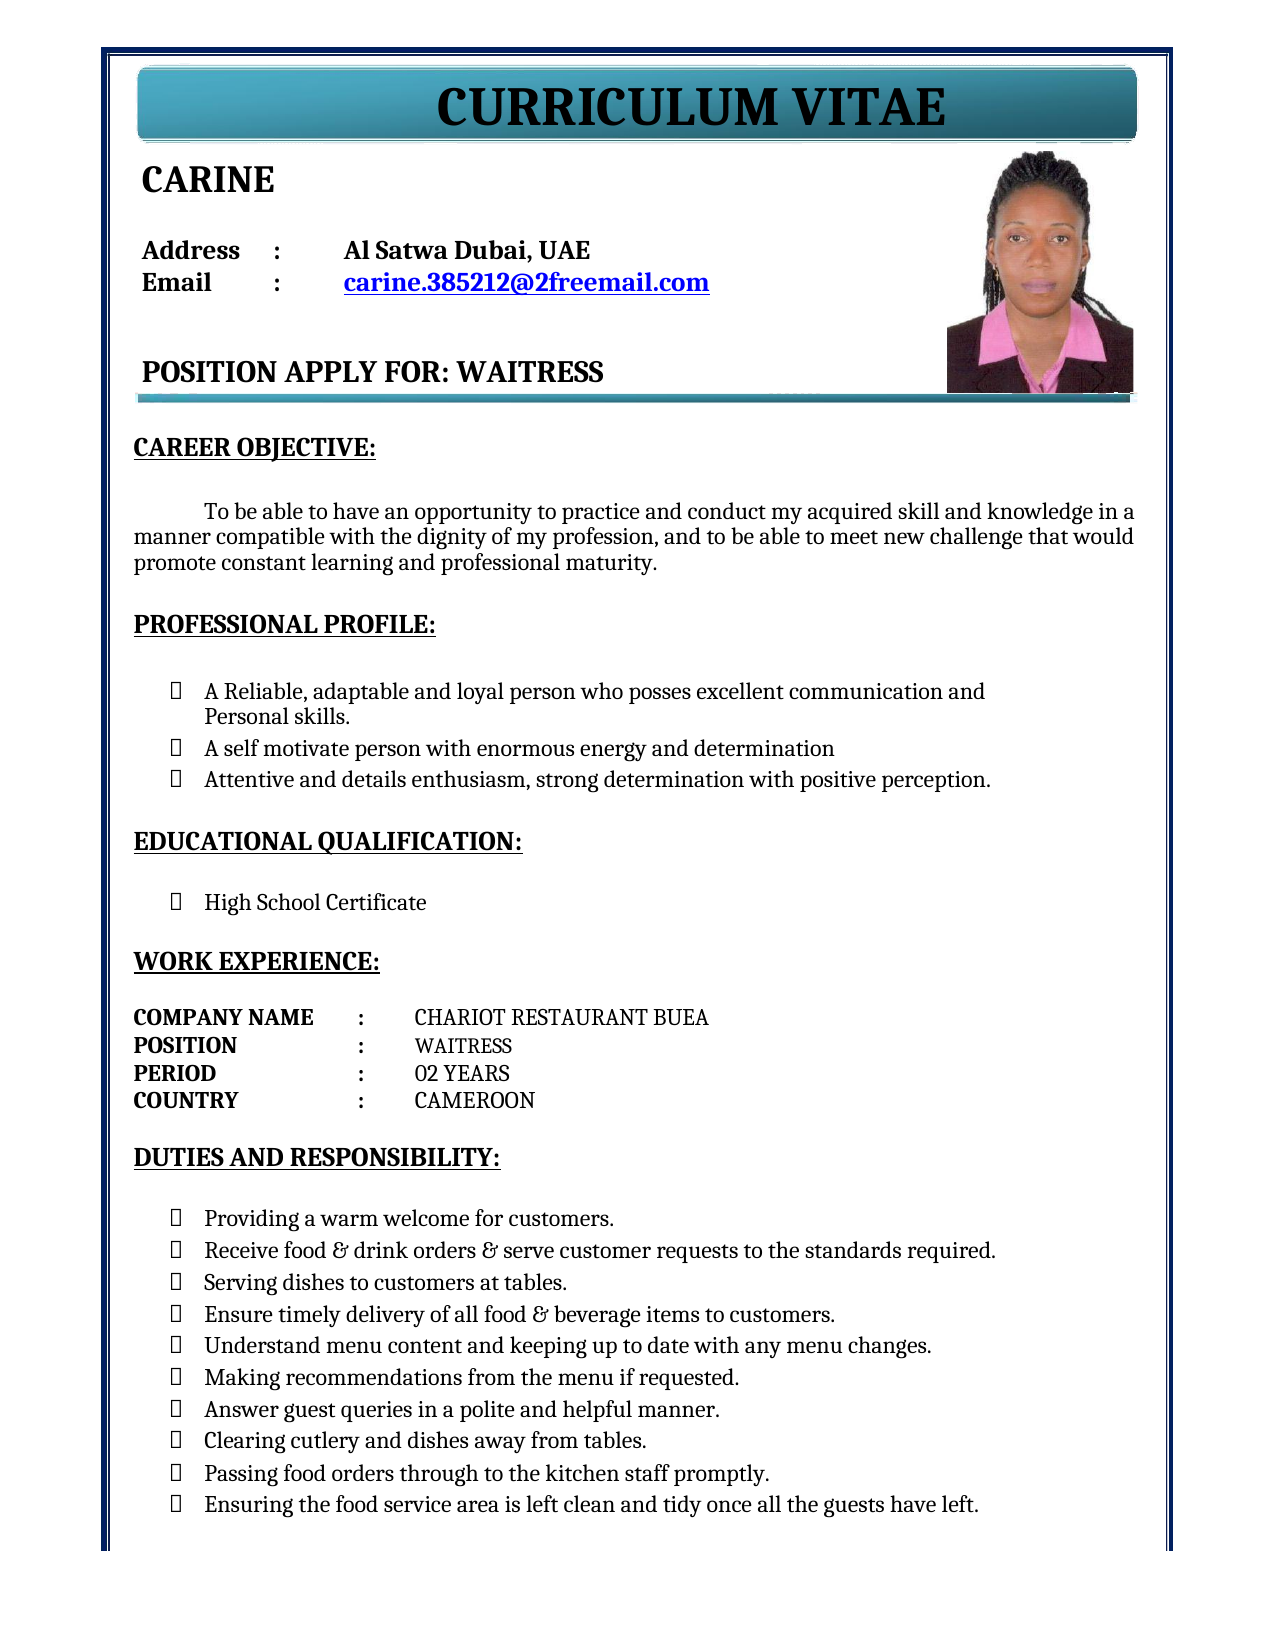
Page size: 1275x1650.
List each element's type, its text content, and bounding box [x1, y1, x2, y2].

list Ensure timely delivery of all food & beverage items to customers. [168, 1297, 1142, 1329]
table_cell : [329, 1032, 383, 1059]
text CARINE [142, 158, 1142, 203]
list Attentive and details enthusiasm, strong determination with positive perception. [168, 763, 1142, 794]
text CURRICULUM VITAE [437, 75, 1142, 139]
list Making recommendations from the menu if requested. [168, 1360, 1142, 1393]
text Address : Al Satwa Dubai, UAE [142, 235, 1142, 266]
list Clearing cutlery and dishes away from tables. [168, 1424, 1142, 1455]
text POSITION APPLY FOR: WAITRESS [142, 355, 1142, 391]
list Answer guest queries in a polite and helpful manner. [168, 1393, 1142, 1424]
table_cell PERIOD [133, 1059, 329, 1087]
list A Reliable, adaptable and loyal person who posses excellent communication and Personal skills. [168, 677, 1006, 730]
table_cell POSITION [133, 1032, 329, 1059]
table_header CHARIOT RESTAURANT BUEA [383, 1004, 721, 1032]
list Ensuring the food service area is left clean and tidy once all the guests have left. [168, 1488, 1142, 1519]
text EDUCATIONAL QUALIFICATION: [133, 826, 1142, 858]
text Email : carine.385212@2freemail.com [142, 267, 1142, 298]
table_header : [329, 1004, 383, 1032]
table_cell COUNTRY [133, 1087, 329, 1114]
text WORK EXPERIENCE: [133, 946, 1142, 977]
list A self motivate person with enormous energy and determination [168, 730, 1142, 763]
list Passing food orders through to the kitchen staff promptly. [168, 1455, 1142, 1488]
text CAREER OBJECTIVE: [133, 432, 1142, 464]
table_header COMPANY NAME [133, 1004, 329, 1032]
list Providing a warm welcome for customers. [168, 1201, 1142, 1233]
text PROFESSIONAL PROFILE: [133, 609, 1142, 640]
list Receive food & drink orders & serve customer requests to the standards required. [168, 1233, 1142, 1265]
list High School Certificate [168, 885, 1142, 917]
table_cell CAMEROON [383, 1087, 721, 1114]
table_cell : [329, 1059, 383, 1087]
list Understand menu content and keeping up to date with any menu changes. [168, 1329, 1142, 1360]
text DUTIES AND RESPONSIBILITY: [133, 1142, 1142, 1173]
list Serving dishes to customers at tables. [168, 1265, 1142, 1297]
table_cell WAITRESS [383, 1032, 721, 1059]
picture [101, 47, 1173, 1551]
table_cell 02 YEARS [383, 1059, 721, 1087]
table_cell : [329, 1087, 383, 1114]
text To be able to have an opportunity to practice and conduct my acquired skill and knowledge in a manner compatible with the dignity of my profession, and to be able to meet new challenge that would promote constant learning and professional maturity. [133, 499, 1142, 576]
